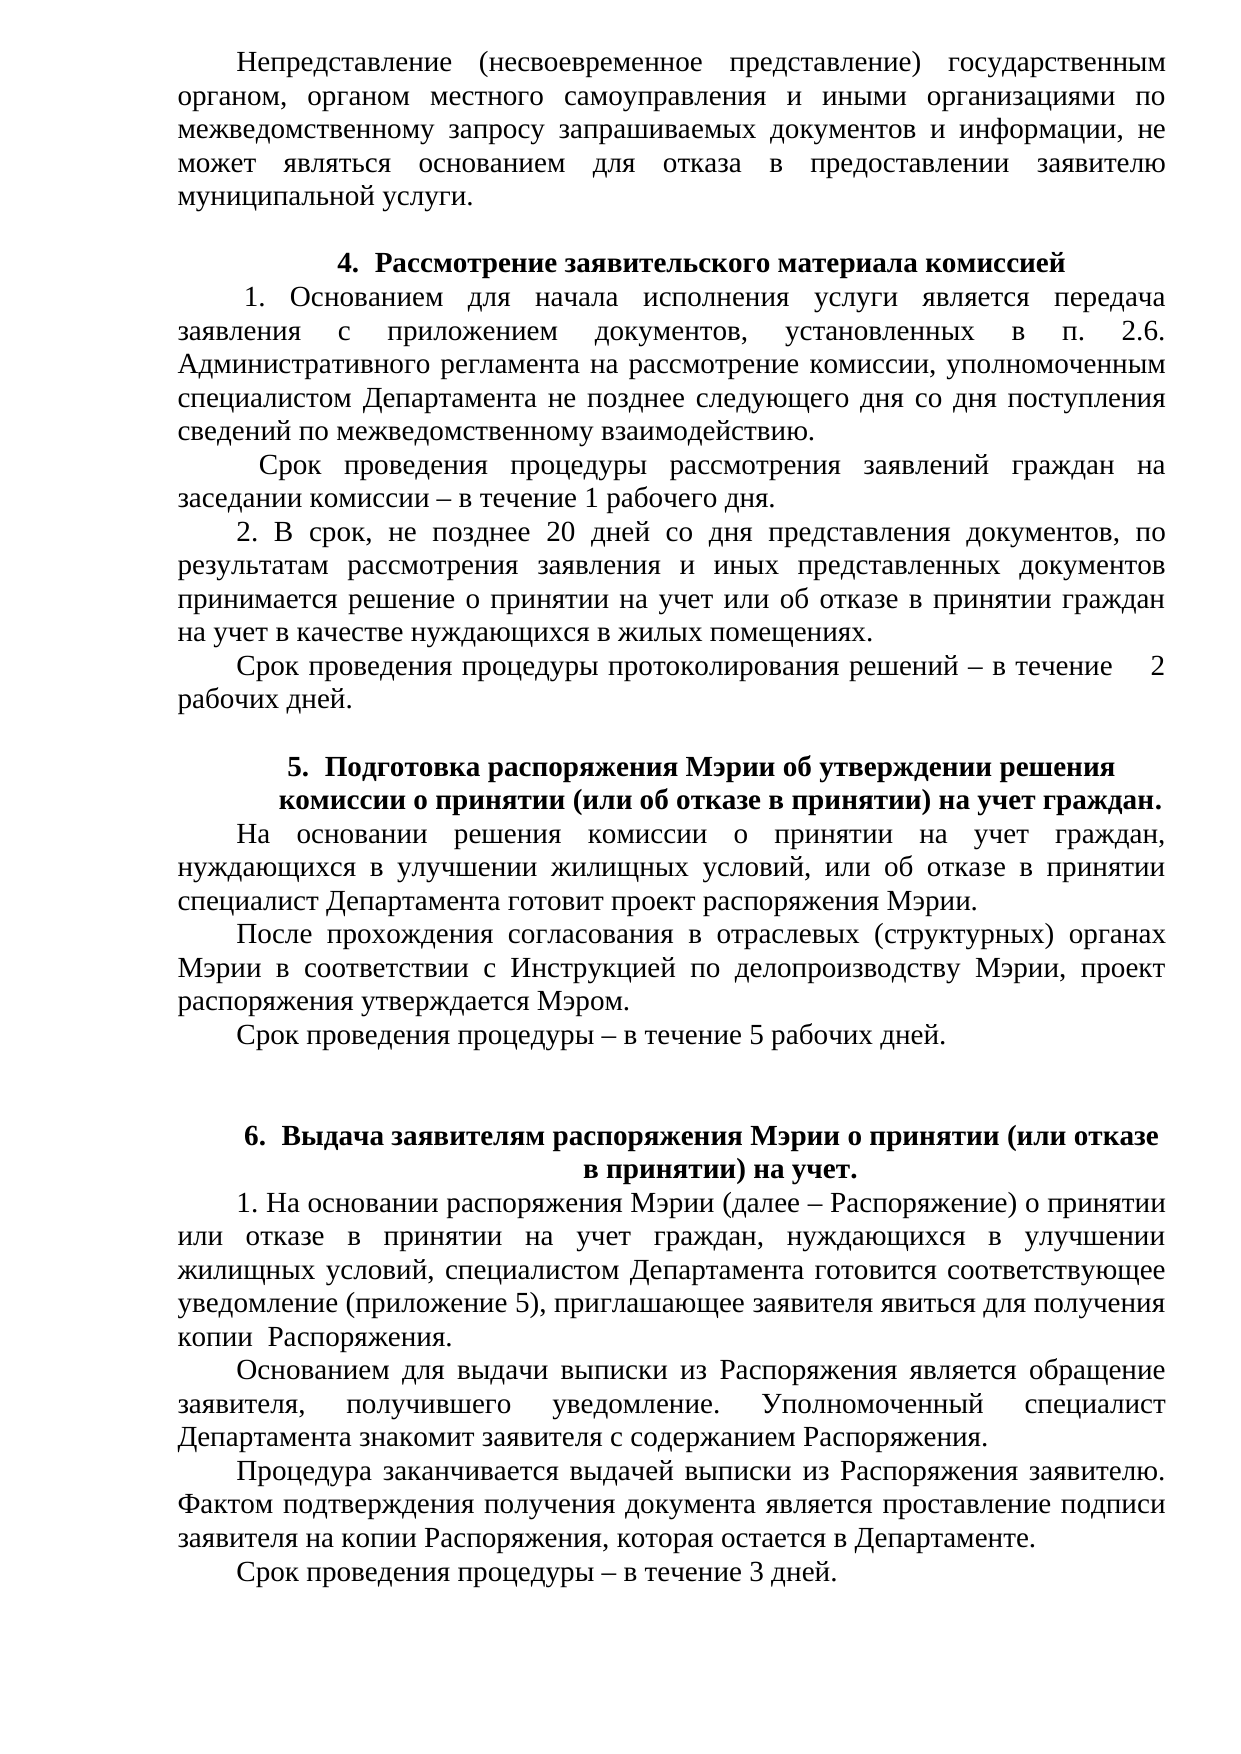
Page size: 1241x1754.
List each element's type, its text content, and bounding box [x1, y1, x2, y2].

text 1. Основанием для начала исполнения услуги является передача заявления с приложением документов, установленных в п. 2.6. Административного регламента на рассмотрение комиссии, уполномоченным специалистом Департамента не позднее следующего дня со дня поступления сведений по межведомственному взаимодействию. [177, 279, 1167, 447]
text На основании решения комиссии о принятии на учет граждан, нуждающихся в улучшении жилищных условий, или об отказе в принятии специалист Департамента готовит проект распоряжения Мэрии. [177, 816, 1167, 916]
list Рассмотрение заявительского материала комиссией [236, 246, 1167, 279]
list Подготовка распоряжения Мэрии об утверждении решения комиссии о принятии (или об отказе в принятии) на учет граждан. [236, 749, 1167, 816]
list Выдача заявителям распоряжения Мэрии о принятии (или отказе в принятии) на учет. [236, 1118, 1167, 1185]
list На основании распоряжения Мэрии (далее – Распоряжение) о принятии или отказе в принятии на учет граждан, нуждающихся в улучшении жилищных условий, специалистом Департамента готовится соответствующее уведомление (приложение 5), приглашающее заявителя явиться для получения копии Распоряжения. [177, 1185, 1167, 1352]
text Процедура заканчивается выдачей выписки из Распоряжения заявителю. Фактом подтверждения получения документа является проставление подписи заявителя на копии Распоряжения, которая остается в Департаменте. [177, 1453, 1167, 1554]
text Срок проведения процедуры рассмотрения заявлений граждан на заседании комиссии – в течение 1 рабочего дня. [177, 447, 1167, 514]
text Непредставление (несвоевременное представление) государственным органом, органом местного самоуправления и иными организациями по межведомственному запросу запрашиваемых документов и информации, не может являться основанием для отказа в предоставлении заявителю муниципальной услуги. [177, 44, 1167, 212]
text Срок проведения процедуры протоколирования решений – в течение 2 рабочих дней. [177, 648, 1167, 715]
text Срок проведения процедуры – в течение 5 рабочих дней. [177, 1017, 1167, 1051]
text Основанием для выдачи выписки из Распоряжения является обращение заявителя, получившего уведомление. Уполномоченный специалист Департамента знакомит заявителя с содержанием Распоряжения. [177, 1352, 1167, 1453]
text После прохождения согласования в отраслевых (структурных) органах Мэрии в соответствии с Инструкцией по делопроизводству Мэрии, проект распоряжения утверждается Мэром. [177, 916, 1167, 1017]
text 2. В срок, не позднее 20 дней со дня представления документов, по результатам рассмотрения заявления и иных представленных документов принимается решение о принятии на учет или об отказе в принятии граждан на учет в качестве нуждающихся в жилых помещениях. [177, 514, 1167, 648]
text Срок проведения процедуры – в течение 3 дней. [177, 1554, 1167, 1587]
